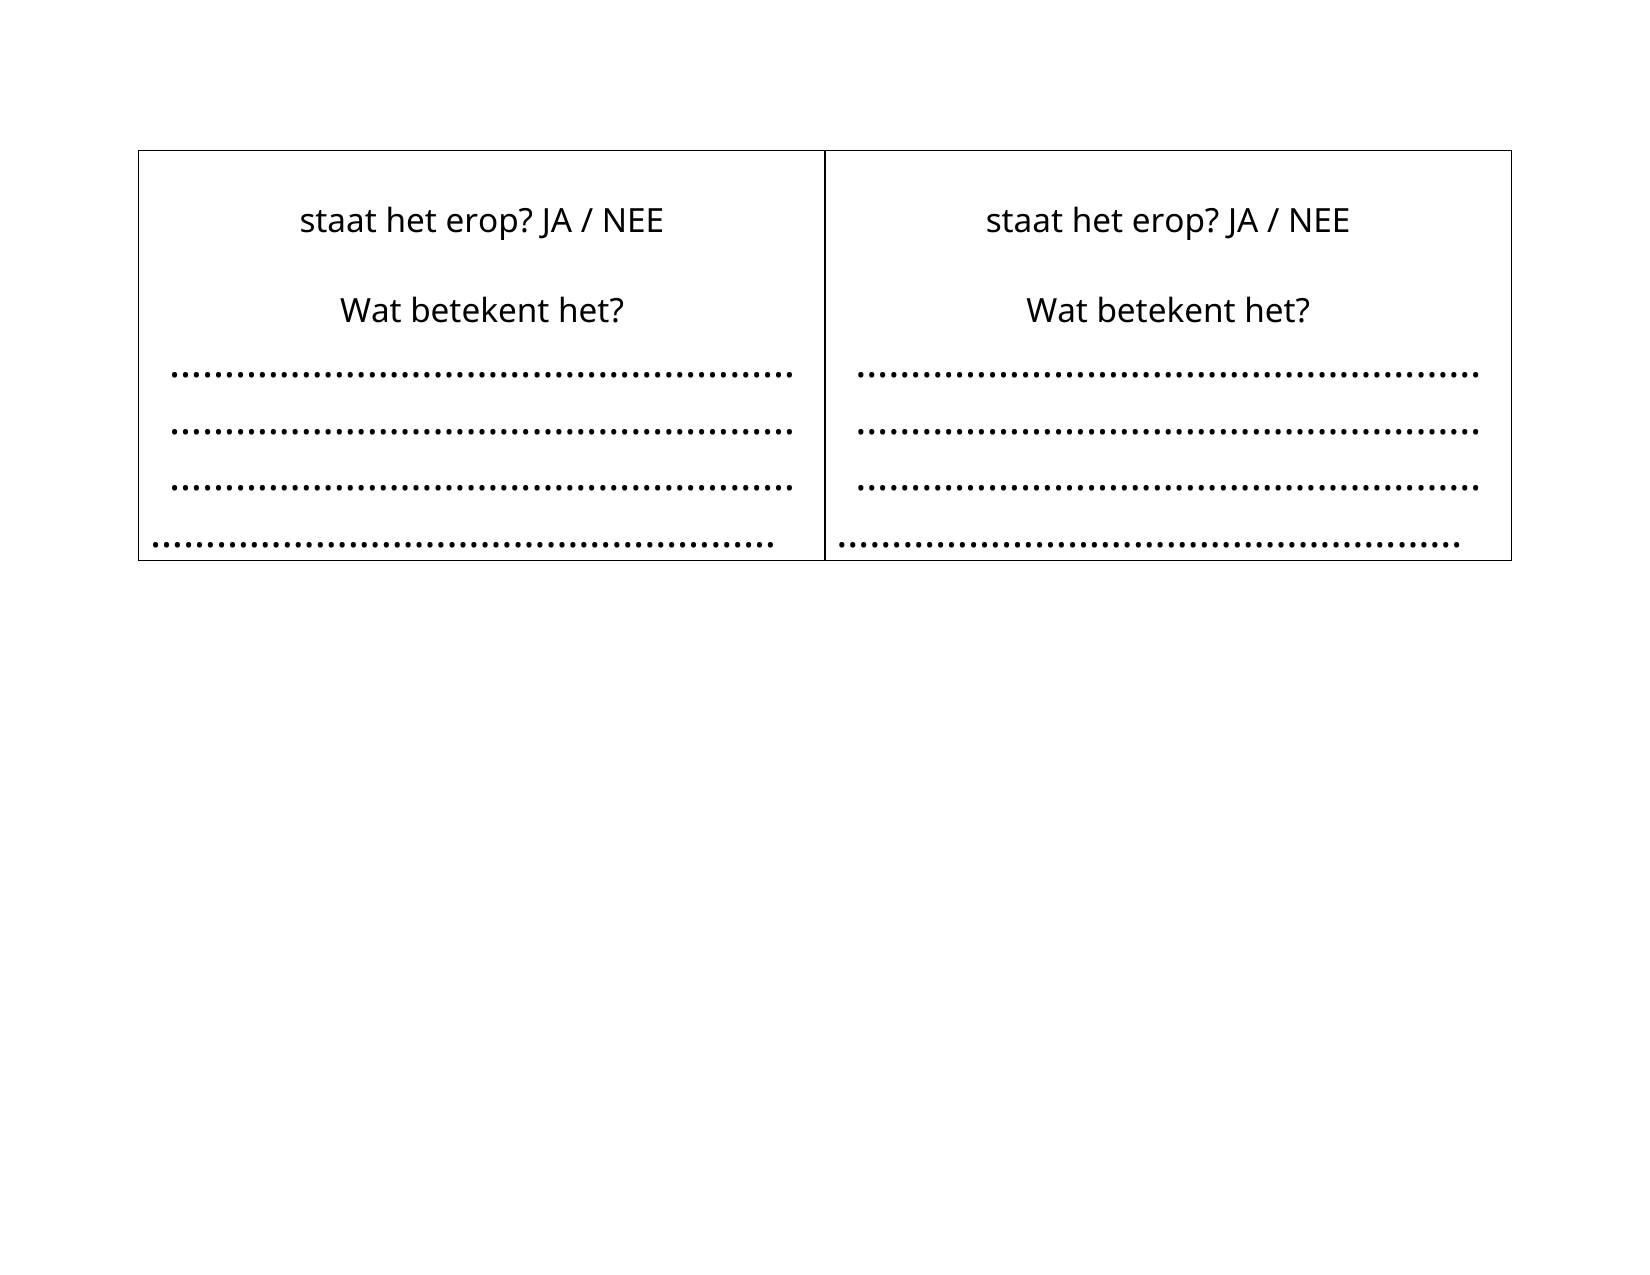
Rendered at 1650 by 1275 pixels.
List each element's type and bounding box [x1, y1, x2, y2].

table_cell [139, 151, 824, 560]
table_cell [826, 151, 1511, 560]
